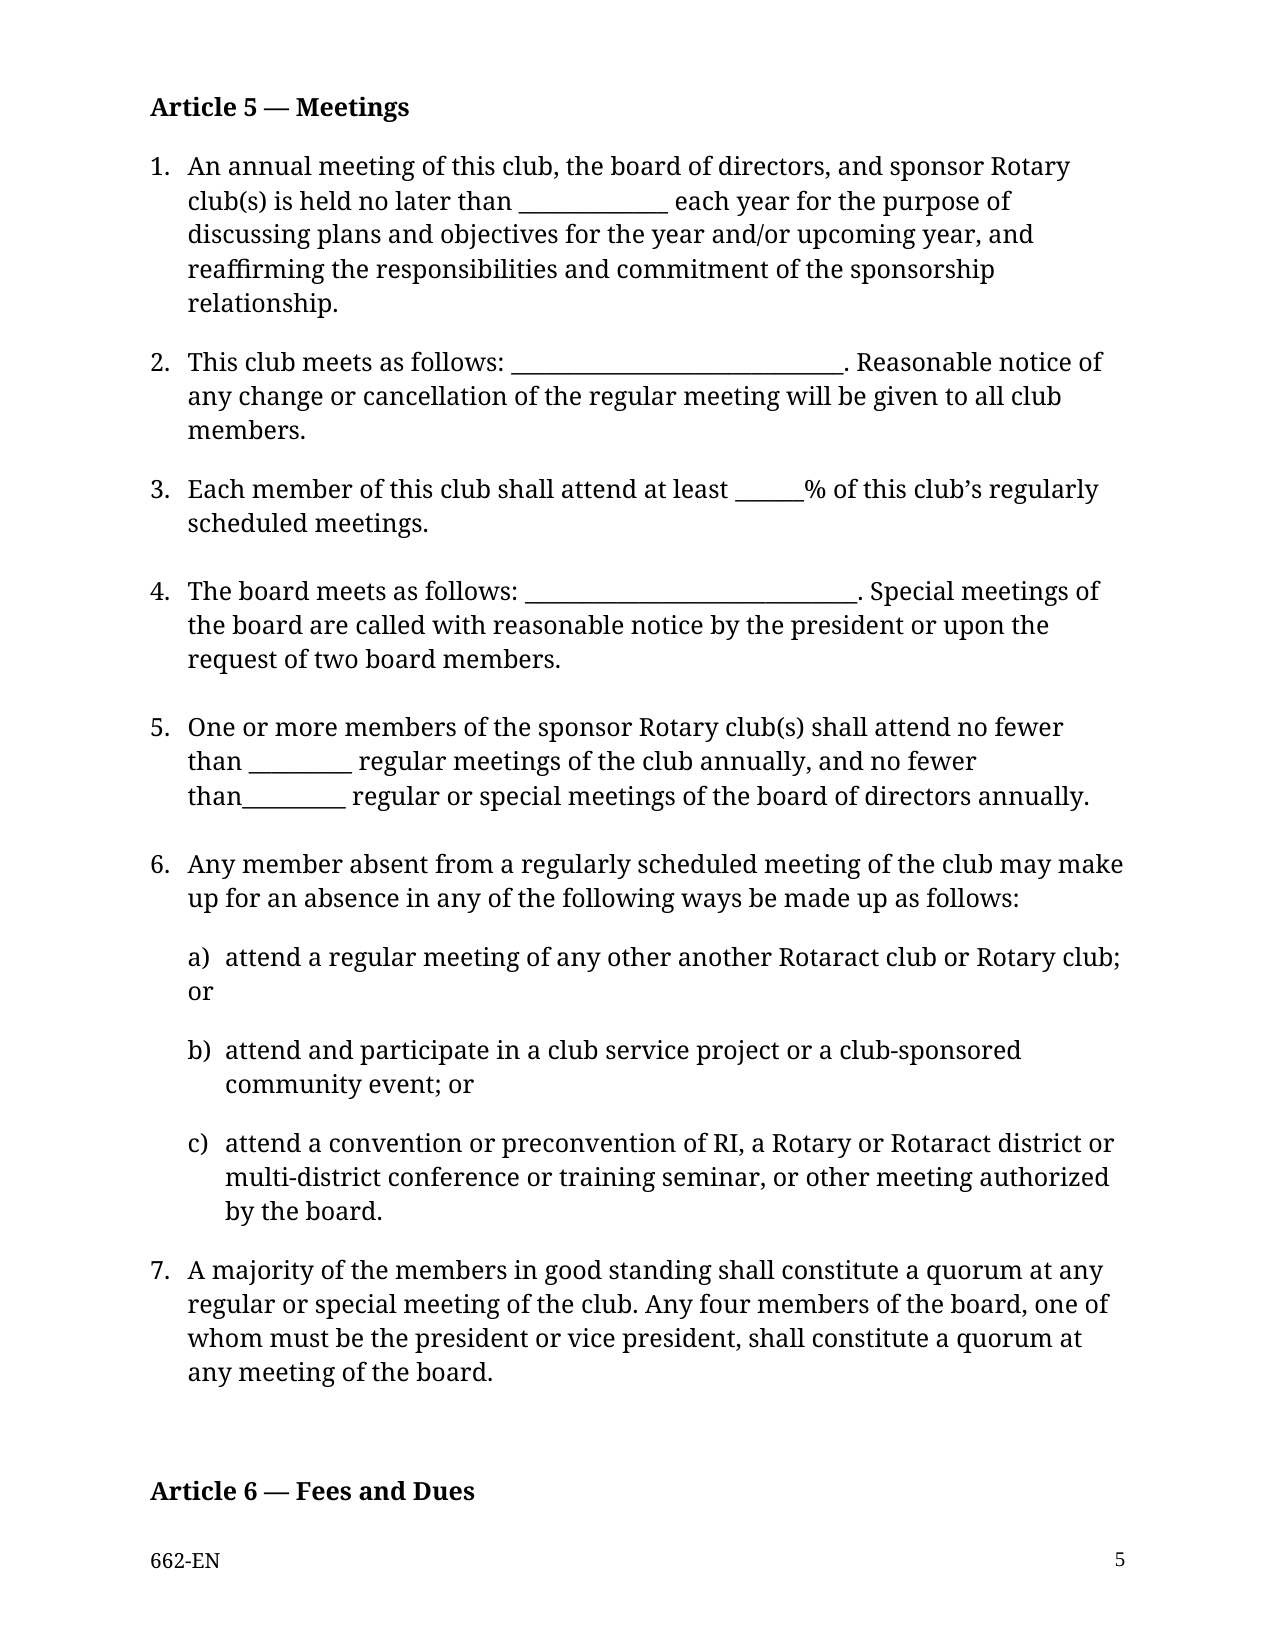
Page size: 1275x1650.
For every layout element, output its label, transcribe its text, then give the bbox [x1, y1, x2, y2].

text Article 6 — Fees and Dues [150, 1473, 1125, 1507]
text a) attend a regular meeting of any other another Rotaract club or Rotary club; or [150, 939, 1125, 1007]
text 4. The board meets as follows: _____________________________. Special meetings of the board are called with reasonable notice by the president or upon the request of two board members. [150, 574, 1125, 676]
text 5. One or more members of the sponsor Rotary club(s) shall attend no fewer than _________ regular meetings of the club annually, and no fewer than_________ regular or special meetings of the board of directors annually. [150, 710, 1125, 812]
text 2. This club meets as follows: _____________________________. Reasonable notice of any change or cancellation of the regular meeting will be given to all club members. [150, 344, 1125, 447]
text 7. A majority of the members in good standing shall constitute a quorum at any regular or special meeting of the club. Any four members of the board, one of whom must be the president or vice president, shall constitute a quorum at any meeting of the board. [150, 1253, 1125, 1389]
text c) attend a convention or preconvention of RI, a Rotary or Rotaract district or multi-district conference or training seminar, or other meeting authorized by the board. [150, 1126, 1125, 1228]
text 3. Each member of this club shall attend at least ______% of this club’s regularly scheduled meetings. [150, 472, 1125, 540]
text Article 5 — Meetings [150, 90, 1125, 124]
text 1. An annual meeting of this club, the board of directors, and sponsor Rotary club(s) is held no later than _____________ each year for the purpose of discussing plans and objectives for the year and/or upcoming year, and reaffirming the responsibilities and commitment of the sponsorship relationship. [150, 149, 1125, 319]
text 6. Any member absent from a regularly scheduled meeting of the club may make up for an absence in any of the following ways be made up as follows: [150, 846, 1125, 914]
text b) attend and participate in a club service project or a club-sponsored community event; or [150, 1032, 1125, 1101]
